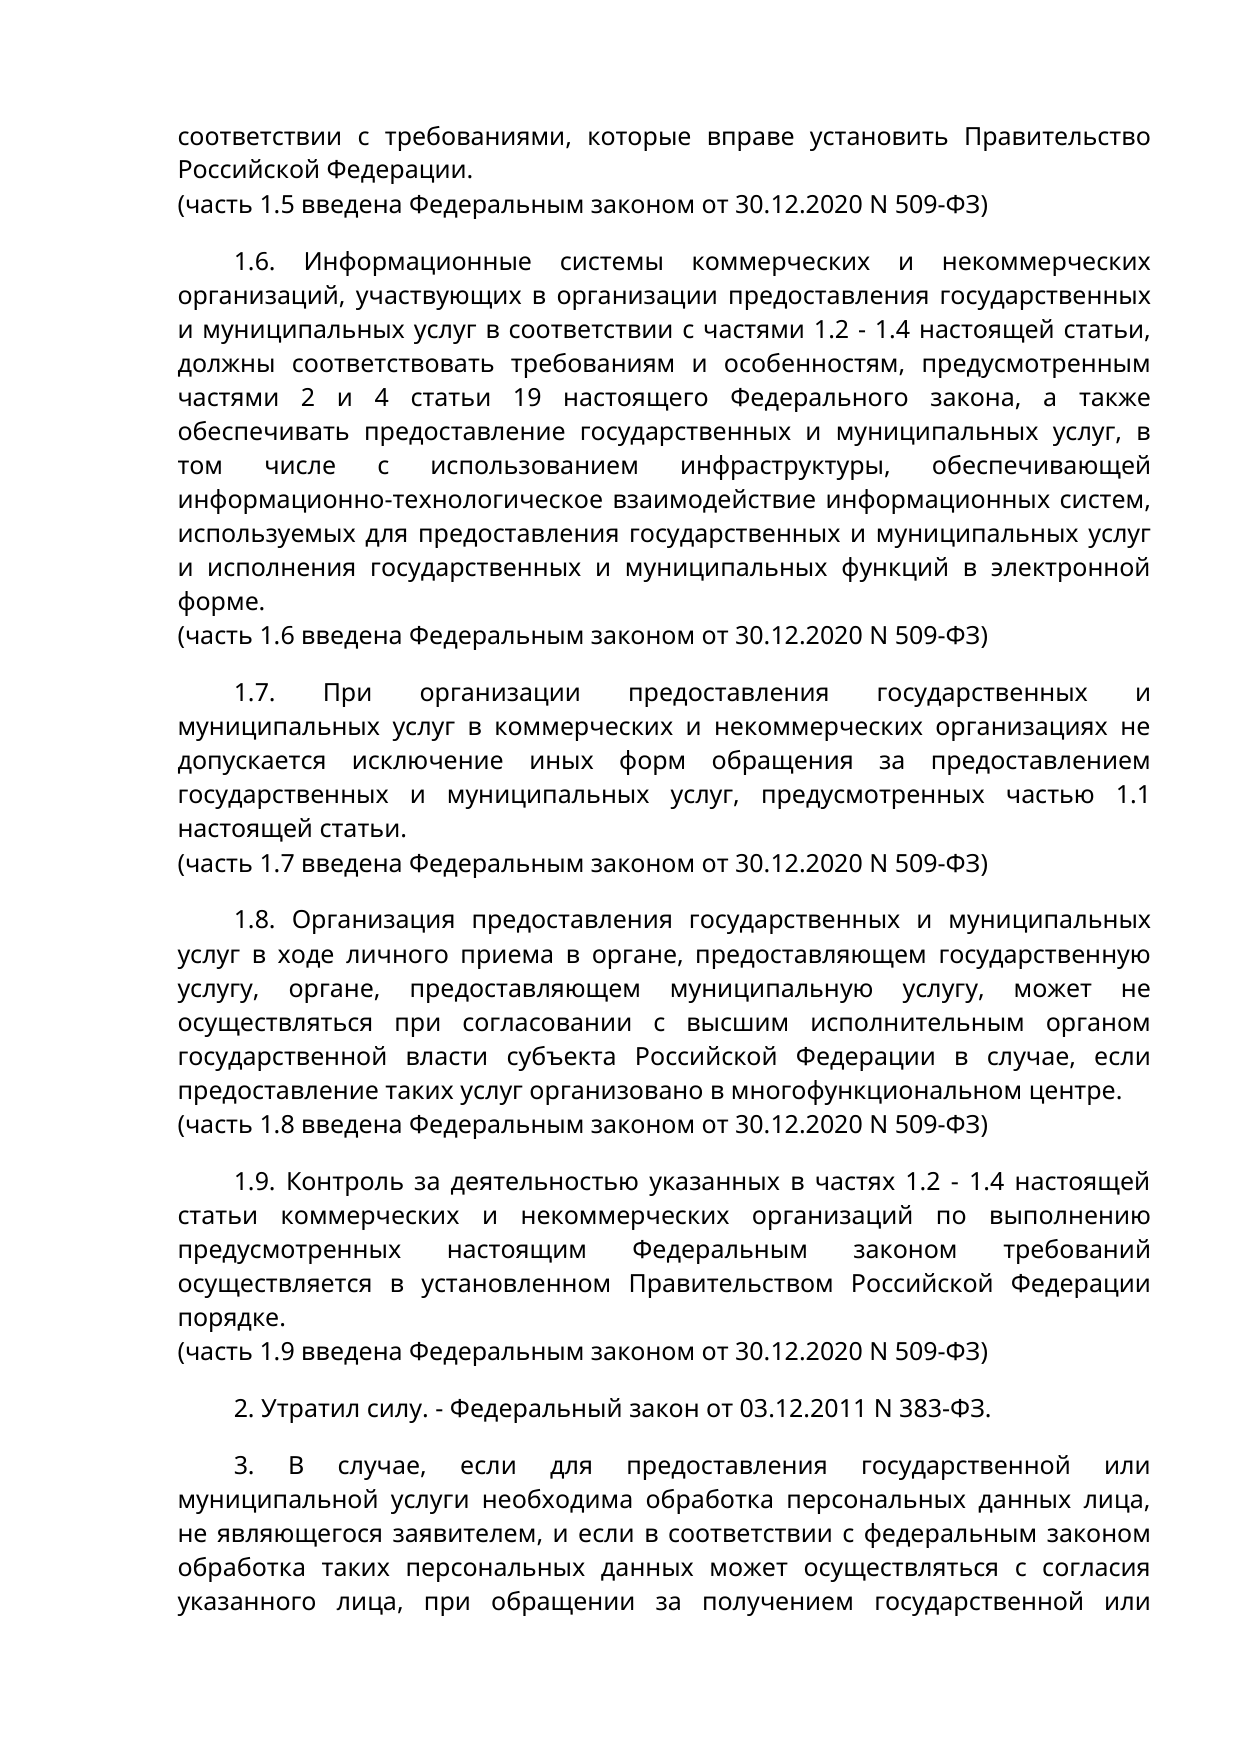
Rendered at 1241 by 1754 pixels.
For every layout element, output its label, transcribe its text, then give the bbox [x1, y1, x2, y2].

text 1.9. Контроль за деятельностью указанных в частях 1.2 - 1.4 настоящей статьи коммерческих и некоммерческих организаций по выполнению предусмотренных настоящим Федеральным законом требований осуществляется в установленном Правительством Российской Федерации порядке. [177, 1163, 1152, 1334]
text 2. Утратил силу. - Федеральный закон от 03.12.2011 N 383-ФЗ. [177, 1391, 1152, 1425]
text 1.8. Организация предоставления государственных и муниципальных услуг в ходе личного приема в органе, предоставляющем государственную услугу, органе, предоставляющем муниципальную услугу, может не осуществляться при согласовании с высшим исполнительным органом государственной власти субъекта Российской Федерации в случае, если предоставление таких услуг организовано в многофункциональном центре. [177, 902, 1152, 1107]
text (часть 1.8 введена Федеральным законом от 30.12.2020 N 509-ФЗ) [177, 1107, 1152, 1141]
text 1.7. При организации предоставления государственных и муниципальных услуг в коммерческих и некоммерческих организациях не допускается исключение иных форм обращения за предоставлением государственных и муниципальных услуг, предусмотренных частью 1.1 настоящей статьи. [177, 675, 1152, 845]
text (часть 1.7 введена Федеральным законом от 30.12.2020 N 509-ФЗ) [177, 845, 1152, 879]
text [177, 118, 1152, 186]
text (часть 1.5 введена Федеральным законом от 30.12.2020 N 509-ФЗ) [177, 186, 1152, 220]
text (часть 1.6 введена Федеральным законом от 30.12.2020 N 509-ФЗ) [177, 618, 1152, 652]
text (часть 1.9 введена Федеральным законом от 30.12.2020 N 509-ФЗ) [177, 1334, 1152, 1368]
text 1.6. Информационные системы коммерческих и некоммерческих организаций, участвующих в организации предоставления государственных и муниципальных услуг в соответствии с частями 1.2 - 1.4 настоящей статьи, должны соответствовать требованиям и особенностям, предусмотренным частями 2 и 4 статьи 19 настоящего Федерального закона, а также обеспечивать предоставление государственных и муниципальных услуг, в том числе с использованием инфраструктуры, обеспечивающей информационно-технологическое взаимодействие информационных систем, используемых для предоставления государственных и муниципальных услуг и исполнения государственных и муниципальных функций в электронной форме. [177, 243, 1152, 618]
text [177, 1448, 1152, 1618]
